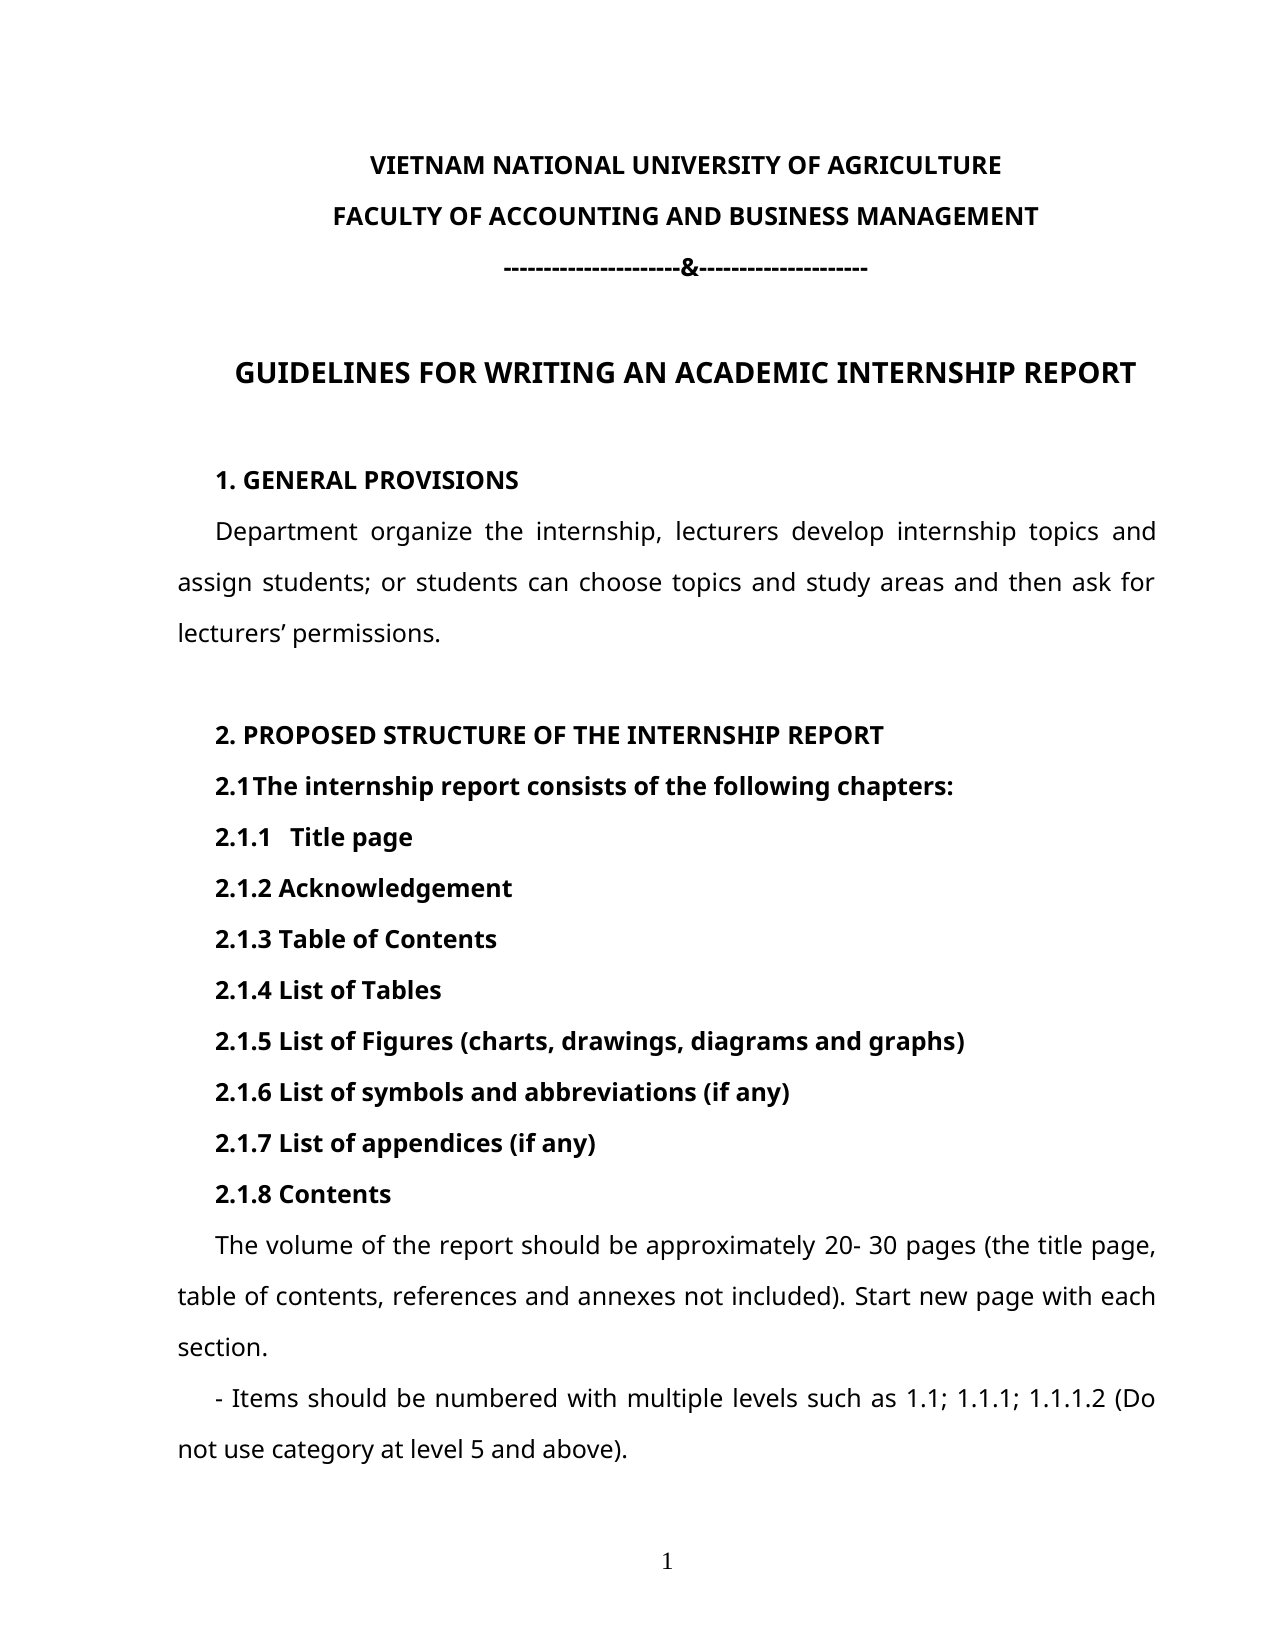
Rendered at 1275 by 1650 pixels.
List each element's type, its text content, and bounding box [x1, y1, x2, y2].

text The volume of the report should be approximately 20- 30 pages (the title page, table of contents, references and annexes not included). Start new page with each section. [177, 1313, 1157, 1364]
text 2.1.7 List of appendices (if any) [177, 1126, 1157, 1160]
text 2.1.6 List of symbols and abbreviations (if any) [177, 1075, 1157, 1109]
text Department organize the internship, lecturers develop internship topics and assign students; or students can choose topics and study areas and then ask for lecturers’ permissions. [177, 513, 1157, 649]
text 2.1.4 List of Tables [177, 973, 1157, 1007]
text 2.1.5 List of Figures (charts, drawings, diagrams and graphs) [177, 1024, 1157, 1058]
list Title page [215, 820, 1157, 854]
text VIETNAM NATIONAL UNIVERSITY OF AGRICULTURE [177, 148, 1157, 182]
text The volume of the report should be approximately 20- 30 pages (the title page, table of contents, references and annexes not included). Start new page with each section. [177, 1228, 1157, 1279]
text ----------------------&--------------------- [177, 250, 1157, 284]
text 2. PROPOSED STRUCTURE OF THE INTERNSHIP REPORT [177, 718, 1157, 752]
text GUIDELINES FOR WRITING AN ACADEMIC INTERNSHIP REPORT [177, 352, 1157, 392]
text FACULTY OF ACCOUNTING AND BUSINESS MANAGEMENT [177, 199, 1157, 233]
text 1. GENERAL PROVISIONS [177, 462, 1157, 496]
text 2.1.3 Table of Contents [177, 922, 1157, 956]
text - Items should be numbered with multiple levels such as 1.1; 1.1.1; 1.1.1.2 (Do not use category at level 5 and above). [177, 1381, 1157, 1466]
text 2.1.2 Acknowledgement [177, 871, 1157, 905]
list The internship report consists of the following chapters: [215, 769, 1157, 803]
text 2.1.8 Contents [177, 1177, 1157, 1211]
